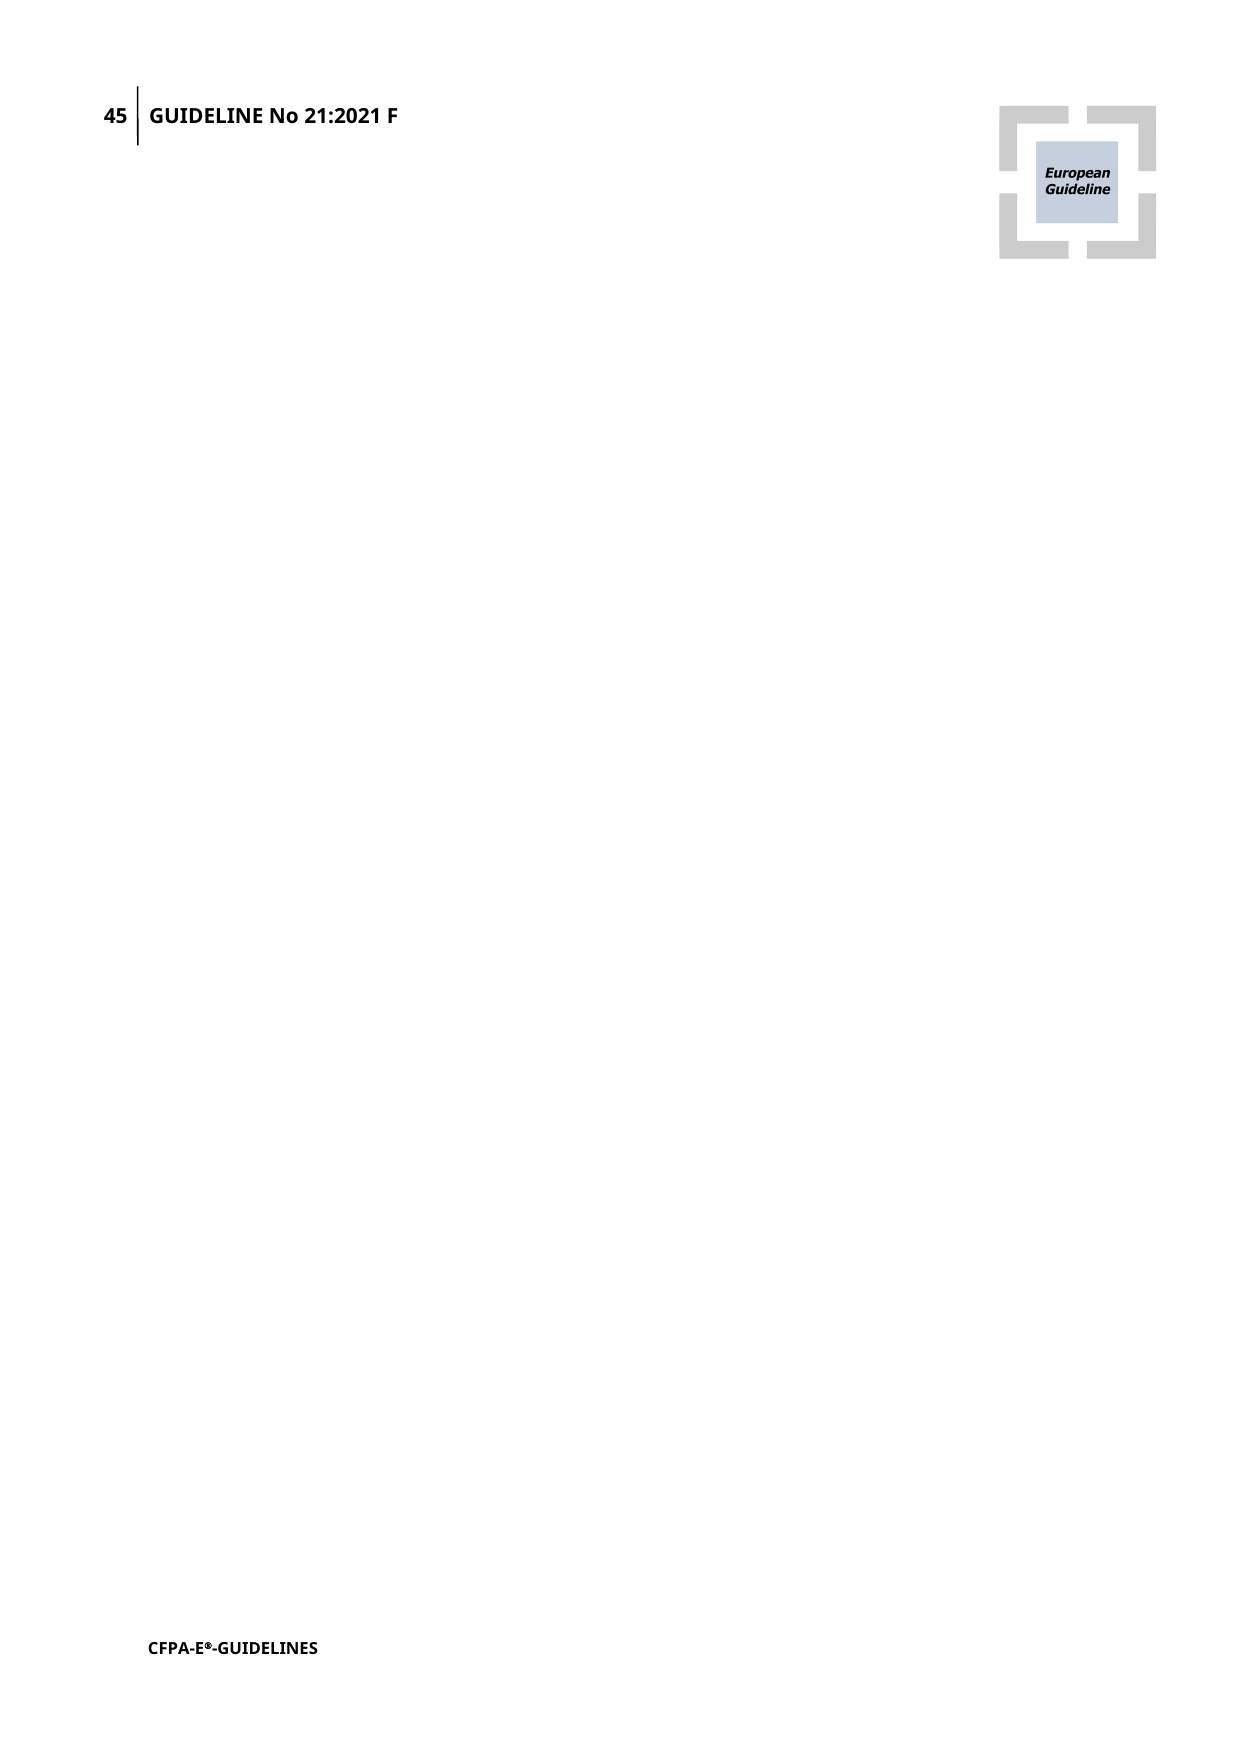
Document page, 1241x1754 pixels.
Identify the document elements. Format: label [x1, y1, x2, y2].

picture [998, 104, 1157, 260]
